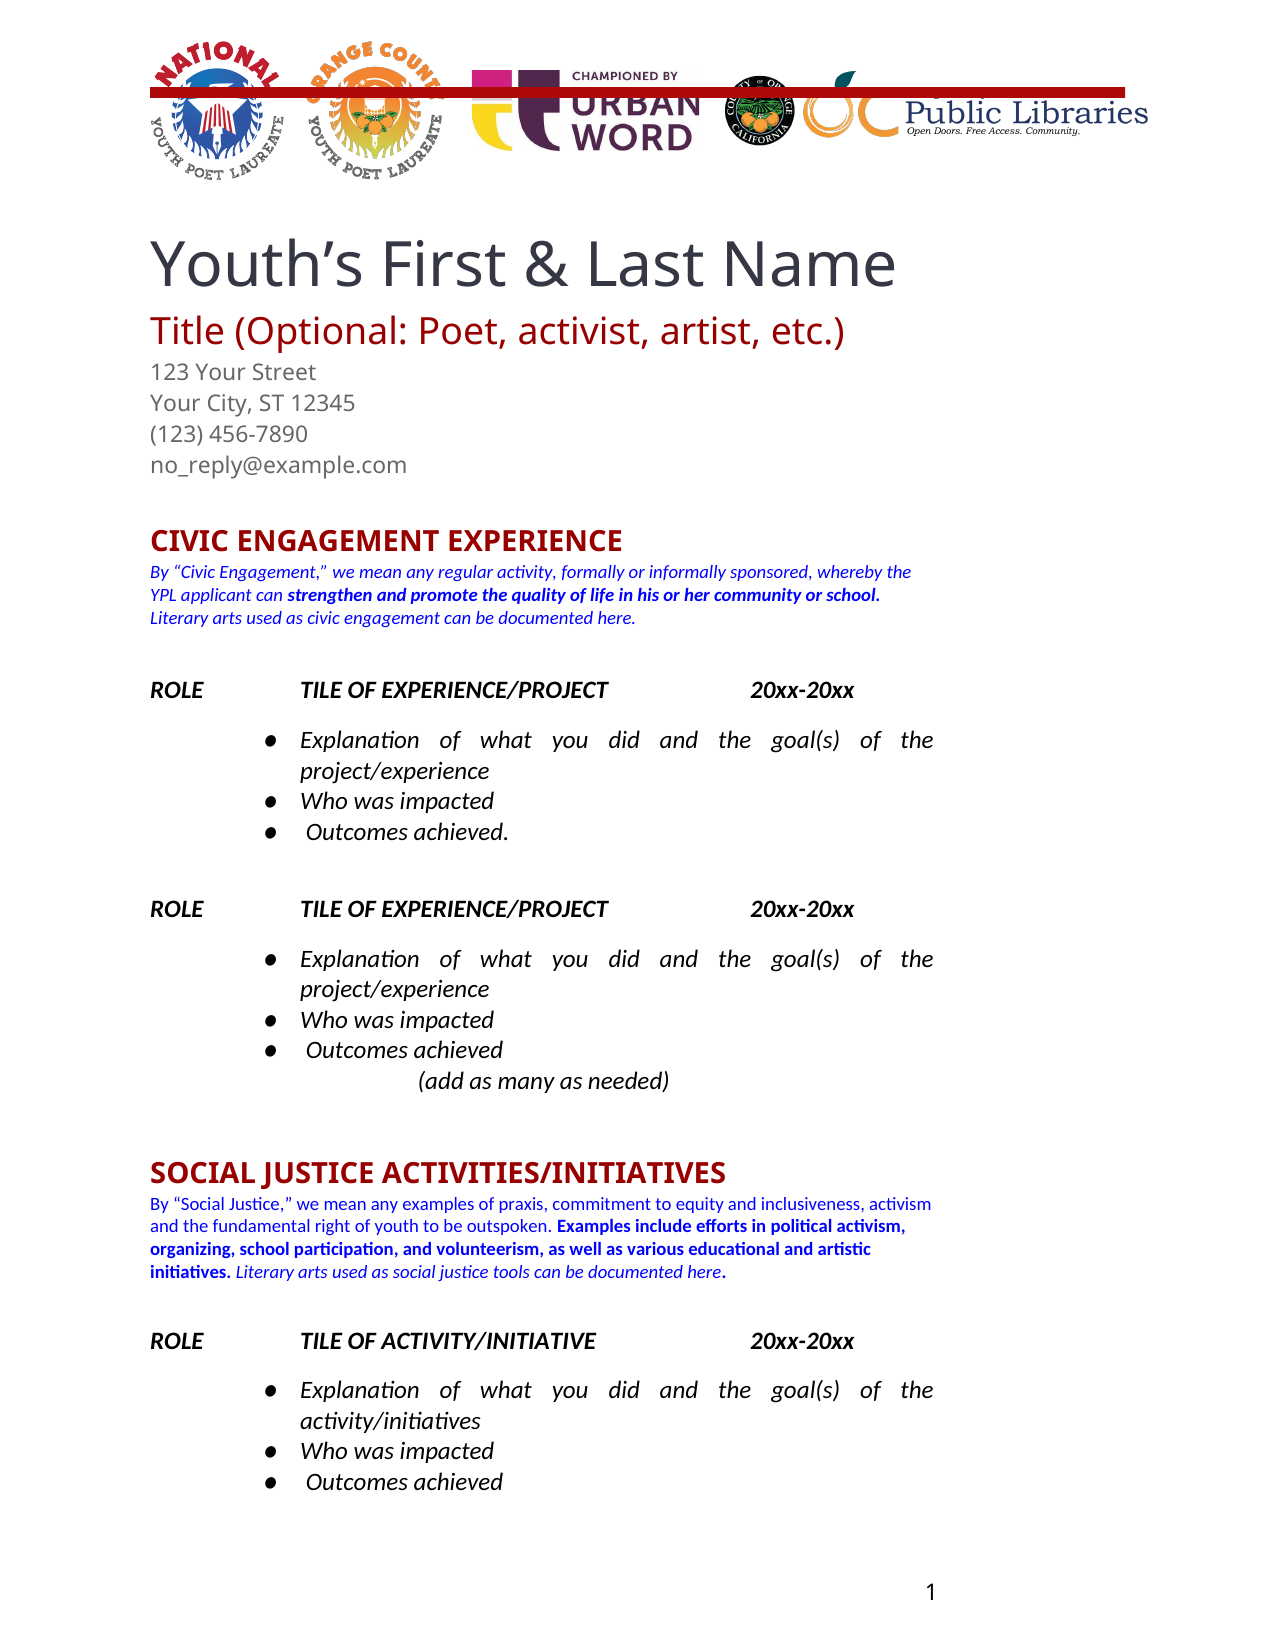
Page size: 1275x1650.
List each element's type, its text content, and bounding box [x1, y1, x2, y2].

picture [137, 32, 1148, 189]
subtitle CIVIC ENGAGEMENT EXPERIENCE [150, 520, 937, 560]
text (add as many as needed) [150, 1065, 937, 1096]
subtitle By “Social Justice,” we mean any examples of praxis, commitment to equity and inclusiveness, activism and the fundamental right of youth to be outspoken. Examples include efforts in political activism, organizing, school participation, and volunteerism, as well as various educational and artistic initiatives. Literary arts used as social justice tools can be documented here. [150, 1192, 937, 1283]
list Explanation of what you did and the goal(s) of the project/experience [262, 943, 937, 1004]
subtitle Title (Optional: Poet, activist, artist, etc.) [150, 305, 937, 356]
list Who was impacted [262, 1004, 937, 1035]
subtitle SOCIAL JUSTICE ACTIVITIES/INITIATIVES [150, 1152, 937, 1192]
text ROLE TILE OF ACTIVITY/INITIATIVE 20xx-20xx [150, 1325, 937, 1355]
list Explanation of what you did and the goal(s) of the project/experience [262, 724, 937, 785]
list Outcomes achieved [262, 1466, 937, 1496]
subtitle By “Civic Engagement,” we mean any regular activity, formally or informally sponsored, whereby the YPL applicant can strengthen and promote the quality of life in his or her community or school. Literary arts used as civic engagement can be documented here. [150, 560, 937, 629]
list Who was impacted [262, 785, 937, 816]
list Who was impacted [262, 1435, 937, 1466]
text (123) 456-7890 [150, 418, 937, 449]
list Explanation of what you did and the goal(s) of the activity/initiatives [262, 1374, 937, 1435]
text 123 Your Street [150, 356, 937, 387]
text Your City, ST 12345 [150, 387, 937, 418]
text ROLE TILE OF EXPERIENCE/PROJECT 20xx-20xx [150, 893, 937, 924]
title Youth’s First & Last Name [150, 131, 937, 305]
list Outcomes achieved [262, 1035, 937, 1065]
list Outcomes achieved. [262, 816, 937, 846]
text no_reply@example.com [150, 449, 937, 481]
text ROLE TILE OF EXPERIENCE/PROJECT 20xx-20xx [150, 675, 937, 705]
